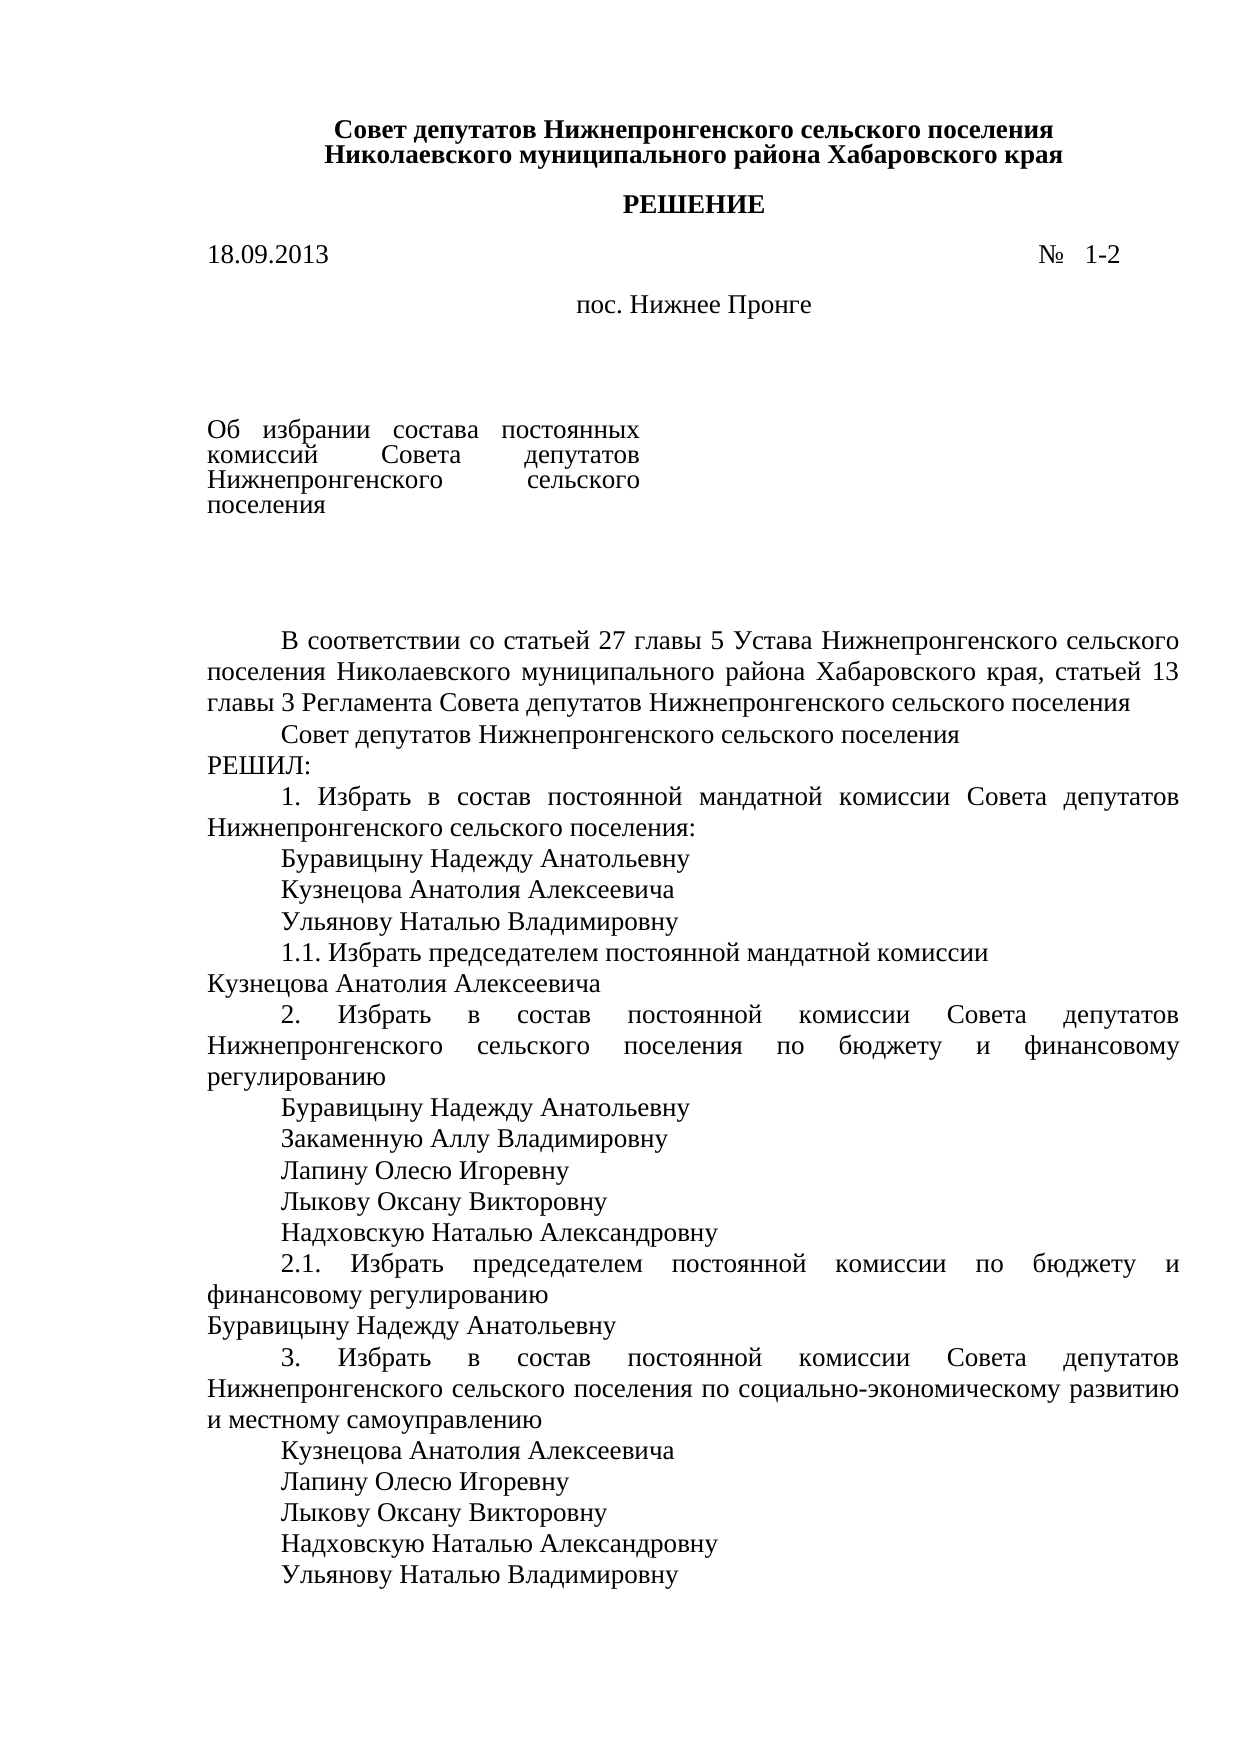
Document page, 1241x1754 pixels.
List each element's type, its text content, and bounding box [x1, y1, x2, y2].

text Лыкову Оксану Викторовну [207, 1185, 1181, 1216]
text Кузнецова Анатолия Алексеевича [207, 1434, 1186, 1465]
text Ульянову Наталью Владимировну [207, 1559, 1186, 1590]
text Лапину Олесю Игоревну [207, 1154, 1181, 1185]
text РЕШИЛ: [207, 749, 1181, 780]
text Совет депутатов Нижнепронгенского сельского поселения [207, 118, 1181, 143]
text 1.1. Избрать председателем постоянной мандатной комиссии [207, 936, 1181, 967]
text 3. Избрать в состав постоянной комиссии Совета депутатов Нижнепронгенского сельского поселения по социально-экономическому развитию и местному самоуправлению [207, 1341, 1181, 1434]
text Надховскую Наталью Александровну [207, 1527, 1186, 1559]
text РЕШЕНИЕ [207, 193, 1181, 218]
text Буравицыну Надежду Анатольевну [207, 1309, 1181, 1341]
text 2. Избрать в состав постоянной комиссии Совета депутатов Нижнепронгенского сельского поселения по бюджету и финансовому регулированию [207, 998, 1181, 1091]
text Кузнецова Анатолия Алексеевича [207, 873, 1181, 904]
text Закаменную Аллу Владимировну [207, 1123, 1181, 1154]
text Лыкову Оксану Викторовну [207, 1496, 1186, 1527]
text Лапину Олесю Игоревну [207, 1465, 1186, 1496]
text В соответствии со статьей 27 главы 5 Устава Нижнепронгенского сельского поселения Николаевского муниципального района Хабаровского края, статьей 13 главы 3 Регламента Совета депутатов Нижнепронгенского сельского поселения [207, 624, 1181, 718]
text Кузнецова Анатолия Алексеевича [207, 967, 1181, 998]
text 18.09.2013 № 1-2 [207, 243, 1181, 268]
text Николаевского муниципального района Хабаровского края [207, 143, 1181, 168]
text пос. Нижнее Пронге [207, 293, 1181, 318]
text 1. Избрать в состав постоянной мандатной комиссии Совета депутатов Нижнепронгенского сельского поселения: [207, 780, 1181, 842]
text Надховскую Наталью Александровну [207, 1216, 1181, 1247]
text Ульянову Наталью Владимировну [207, 904, 1181, 936]
text Буравицыну Надежду Анатольевну [207, 842, 1181, 873]
text Совет депутатов Нижнепронгенского сельского поселения [207, 718, 1181, 749]
text 2.1. Избрать председателем постоянной комиссии по бюджету и финансовому регулированию [207, 1247, 1181, 1309]
text Об избрании состава постоянных комиссий Совета депутатов Нижнепронгенского сельского поселения [207, 418, 640, 518]
text Буравицыну Надежду Анатольевну [207, 1091, 1181, 1123]
